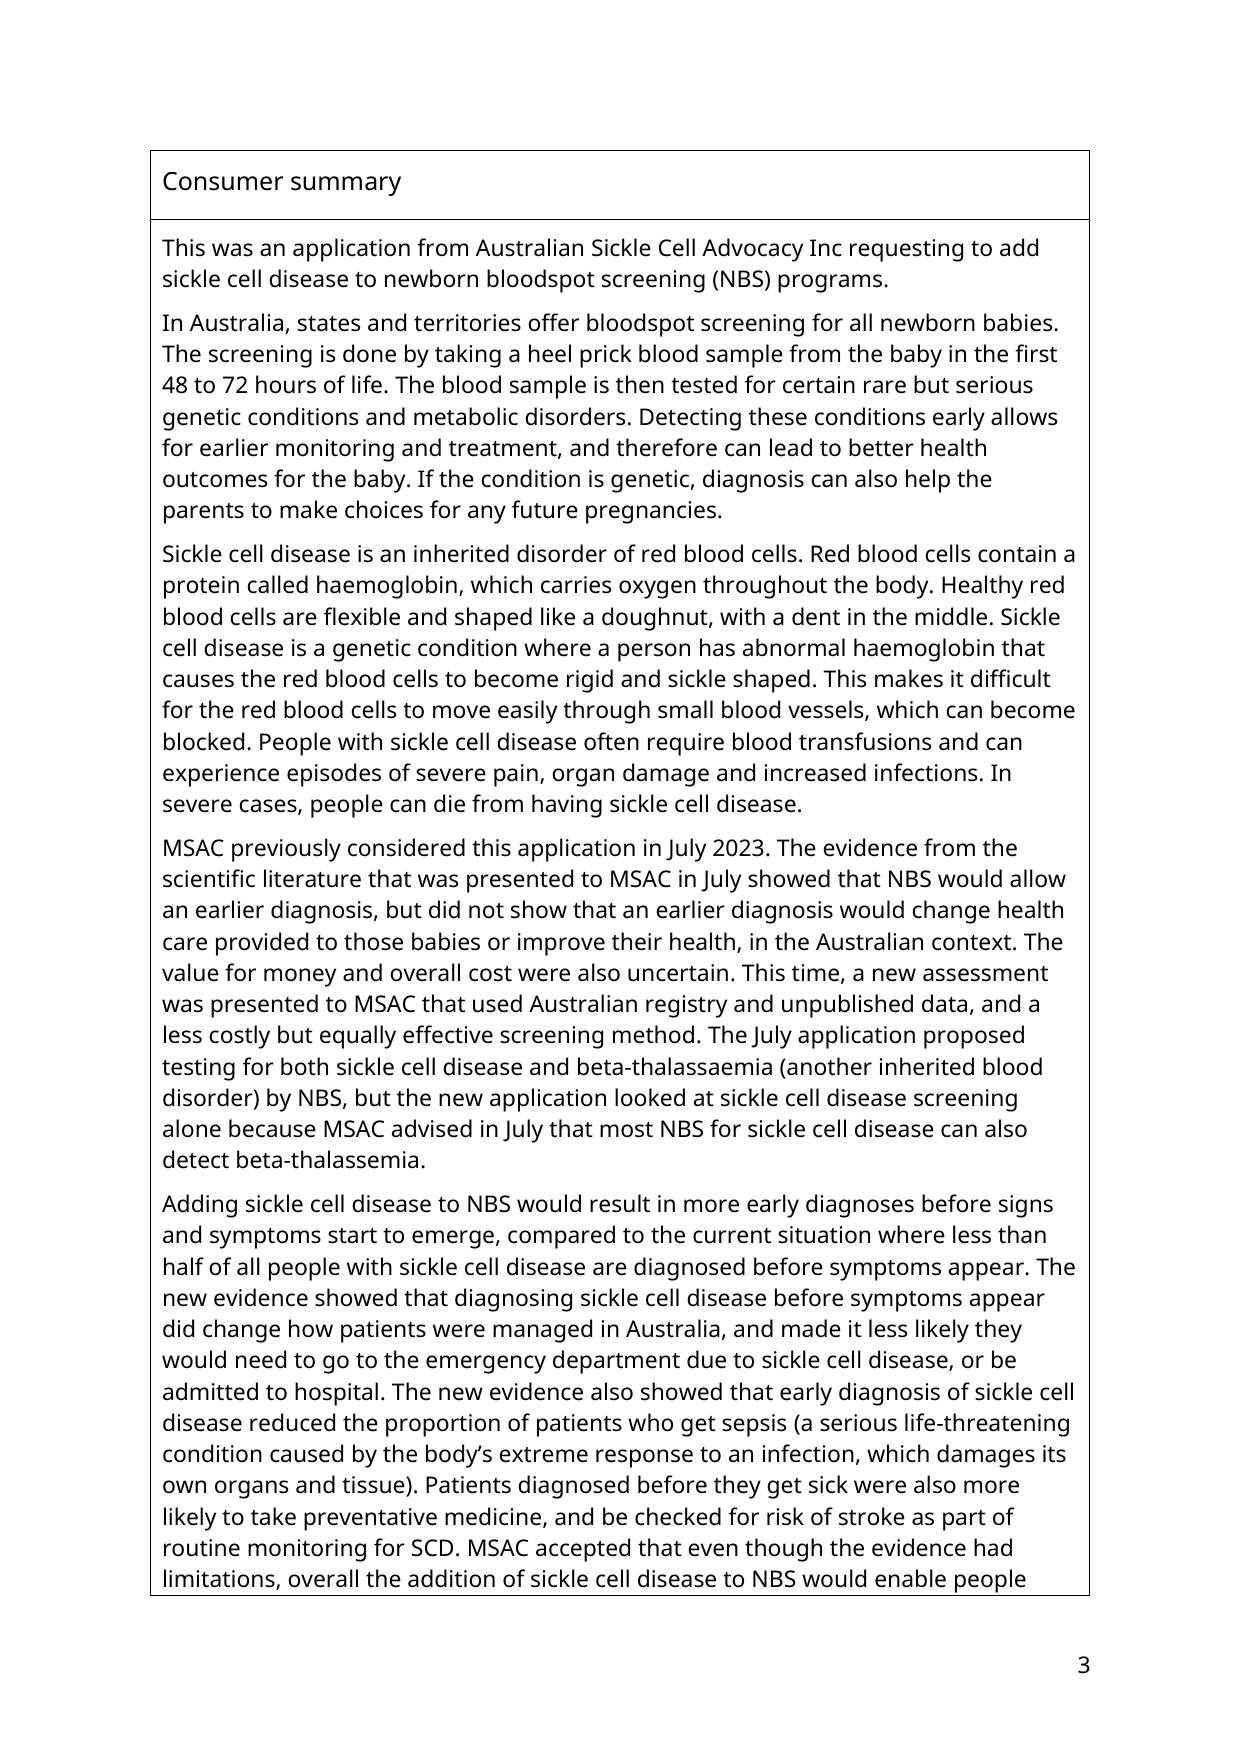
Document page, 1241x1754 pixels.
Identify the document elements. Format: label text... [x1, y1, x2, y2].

table_header Consumer summary [151, 151, 1089, 218]
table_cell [151, 220, 1089, 1594]
